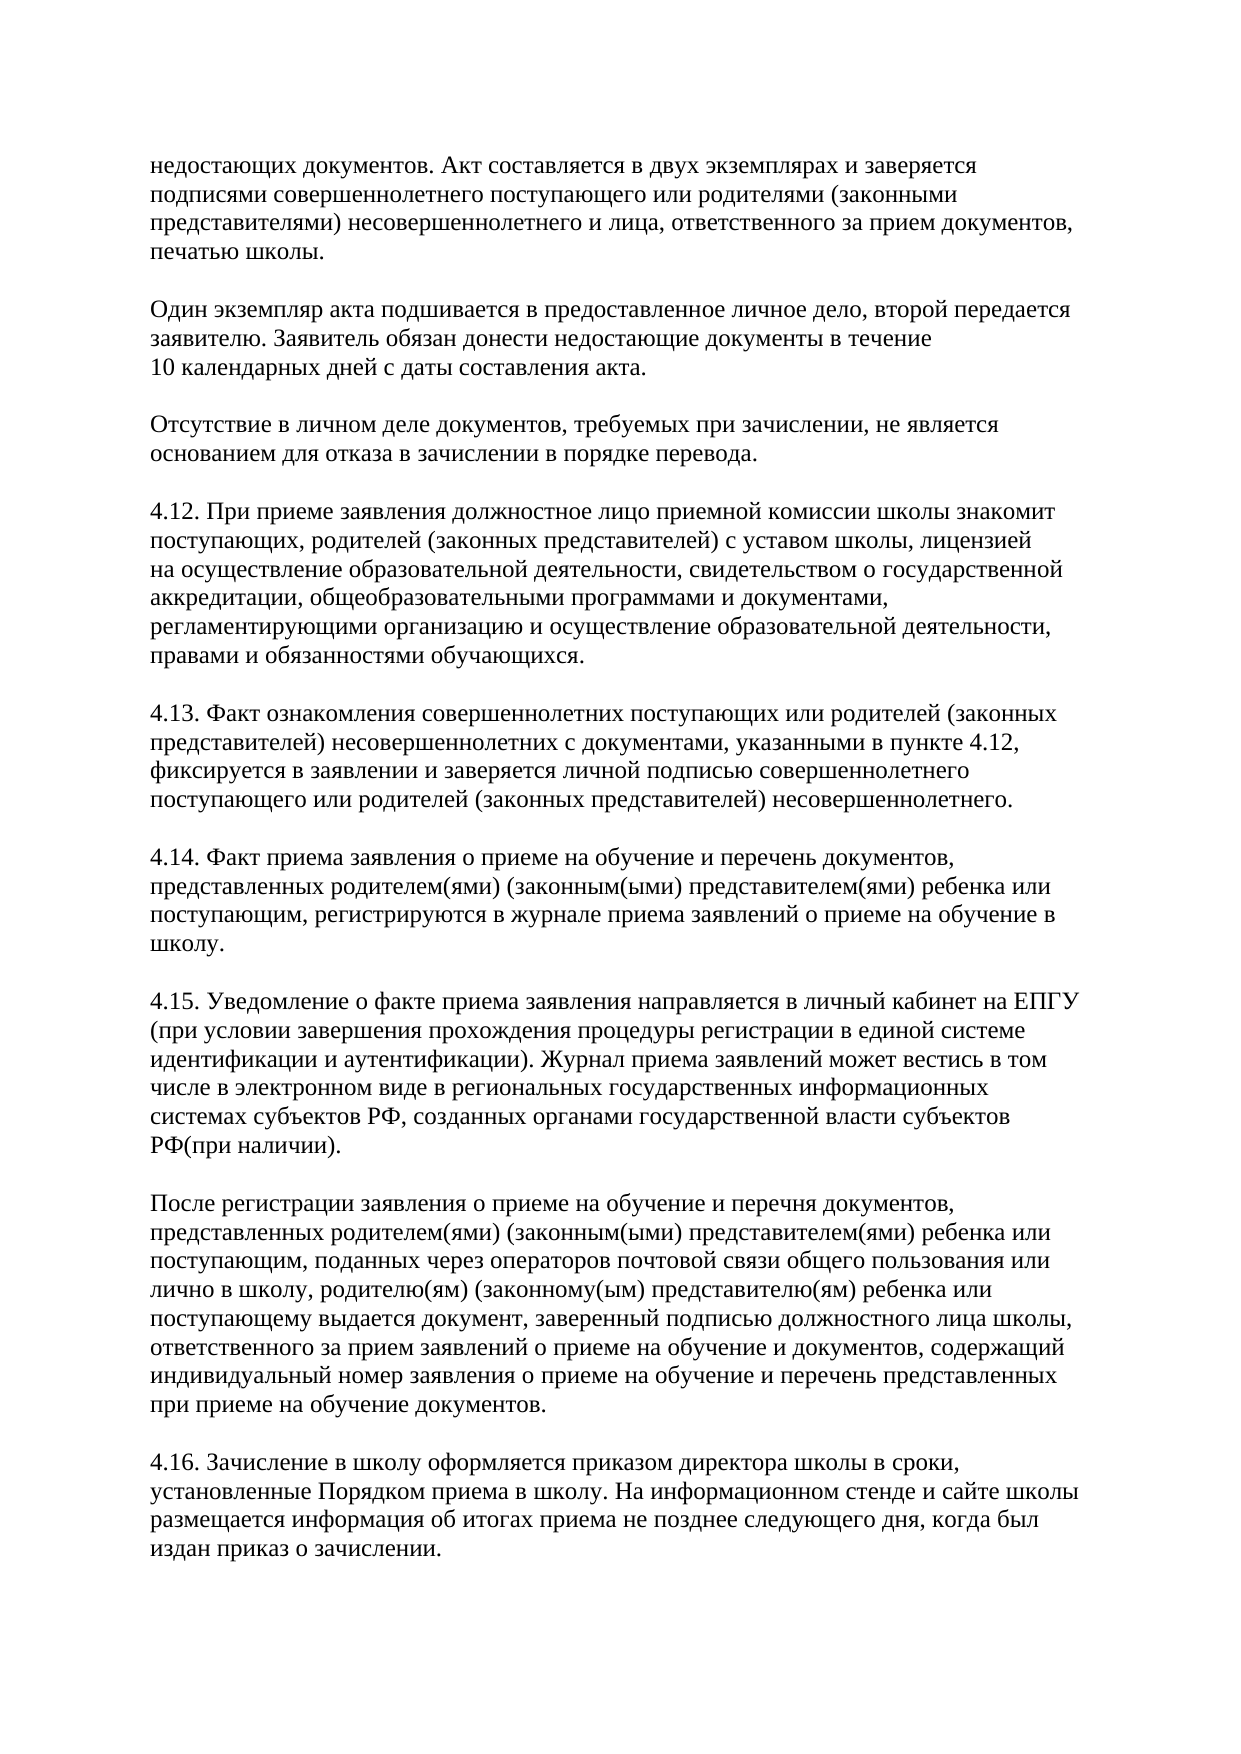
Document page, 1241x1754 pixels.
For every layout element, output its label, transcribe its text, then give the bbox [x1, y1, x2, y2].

text Отсутствие в личном деле документов, требуемых при зачислении, не является основанием для отказа в зачислении в порядке перевода. [150, 553, 1090, 611]
text 4.11. Приемная комиссия при приеме заявления о зачислении в порядке перевода из другой организации проверяет предоставленное личное дело на наличие в нем документов, требуемых при зачислении. В случае отсутствия какого-либо документа должностное лицо, ответственное за прием документов, составляет акт, содержащий информацию о регистрационном номере заявления о зачислении и перечне недостающих документов. Акт составляется в двух экземплярах и заверяется подписями совершеннолетнего поступающего или родителями (законными представителями) несовершеннолетнего и лица, ответственного за прием документов, печатью школы. [150, 150, 1090, 409]
text 4.12. При приеме заявления должностное лицо приемной комиссии школы знакомит поступающих, родителей (законных представителей) с уставом школы, лицензией на осуществление образовательной деятельности, свидетельством о государственной аккредитации, общеобразовательными программами и документами, регламентирующими организацию и осуществление образовательной деятельности, правами и обязанностями обучающихся. [150, 640, 1090, 812]
text Один экземпляр акта подшивается в предоставленное личное дело, второй передается заявителю. Заявитель обязан донести недостающие документы в течение 10 календарных дней с даты составления акта. [150, 438, 1090, 524]
text 4.14. Факт приема заявления о приеме на обучение и перечень документов, представленных родителем(ями) (законным(ыми) представителем(ями) ребенка или поступающим, регистрируются в журнале приема заявлений о приеме на обучение в школу. [150, 986, 1090, 1101]
text После регистрации заявления о приеме на обучение и перечня документов, представленных родителем(ями) (законным(ыми) представителем(ями) ребенка или поступающим, поданных через операторов почтовой связи общего пользования или лично в школу, родителю(ям) (законному(ым) представителю(ям) ребенка или поступающему выдается документ, заверенный подписью должностного лица школы, ответственного за прием заявлений о приеме на обучение и документов, содержащий индивидуальный номер заявления о приеме на обучение и перечень представленных при приеме на обучение документов. [150, 1332, 1090, 1562]
text 4.15. Уведомление о факте приема заявления направляется в личный кабинет на ЕПГУ (при условии завершения прохождения процедуры регистрации в единой системе идентификации и аутентификации). Журнал приема заявлений может вестись в том числе в электронном виде в региональных государственных информационных системах субъектов РФ, созданных органами государственной власти субъектов РФ(при наличии). [150, 1130, 1090, 1302]
text 4.13. Факт ознакомления совершеннолетних поступающих или родителей (законных представителей) несовершеннолетних с документами, указанными в пункте 4.12, фиксируется в заявлении и заверяется личной подписью совершеннолетнего поступающего или родителей (законных представителей) несовершеннолетнего. [150, 842, 1090, 957]
